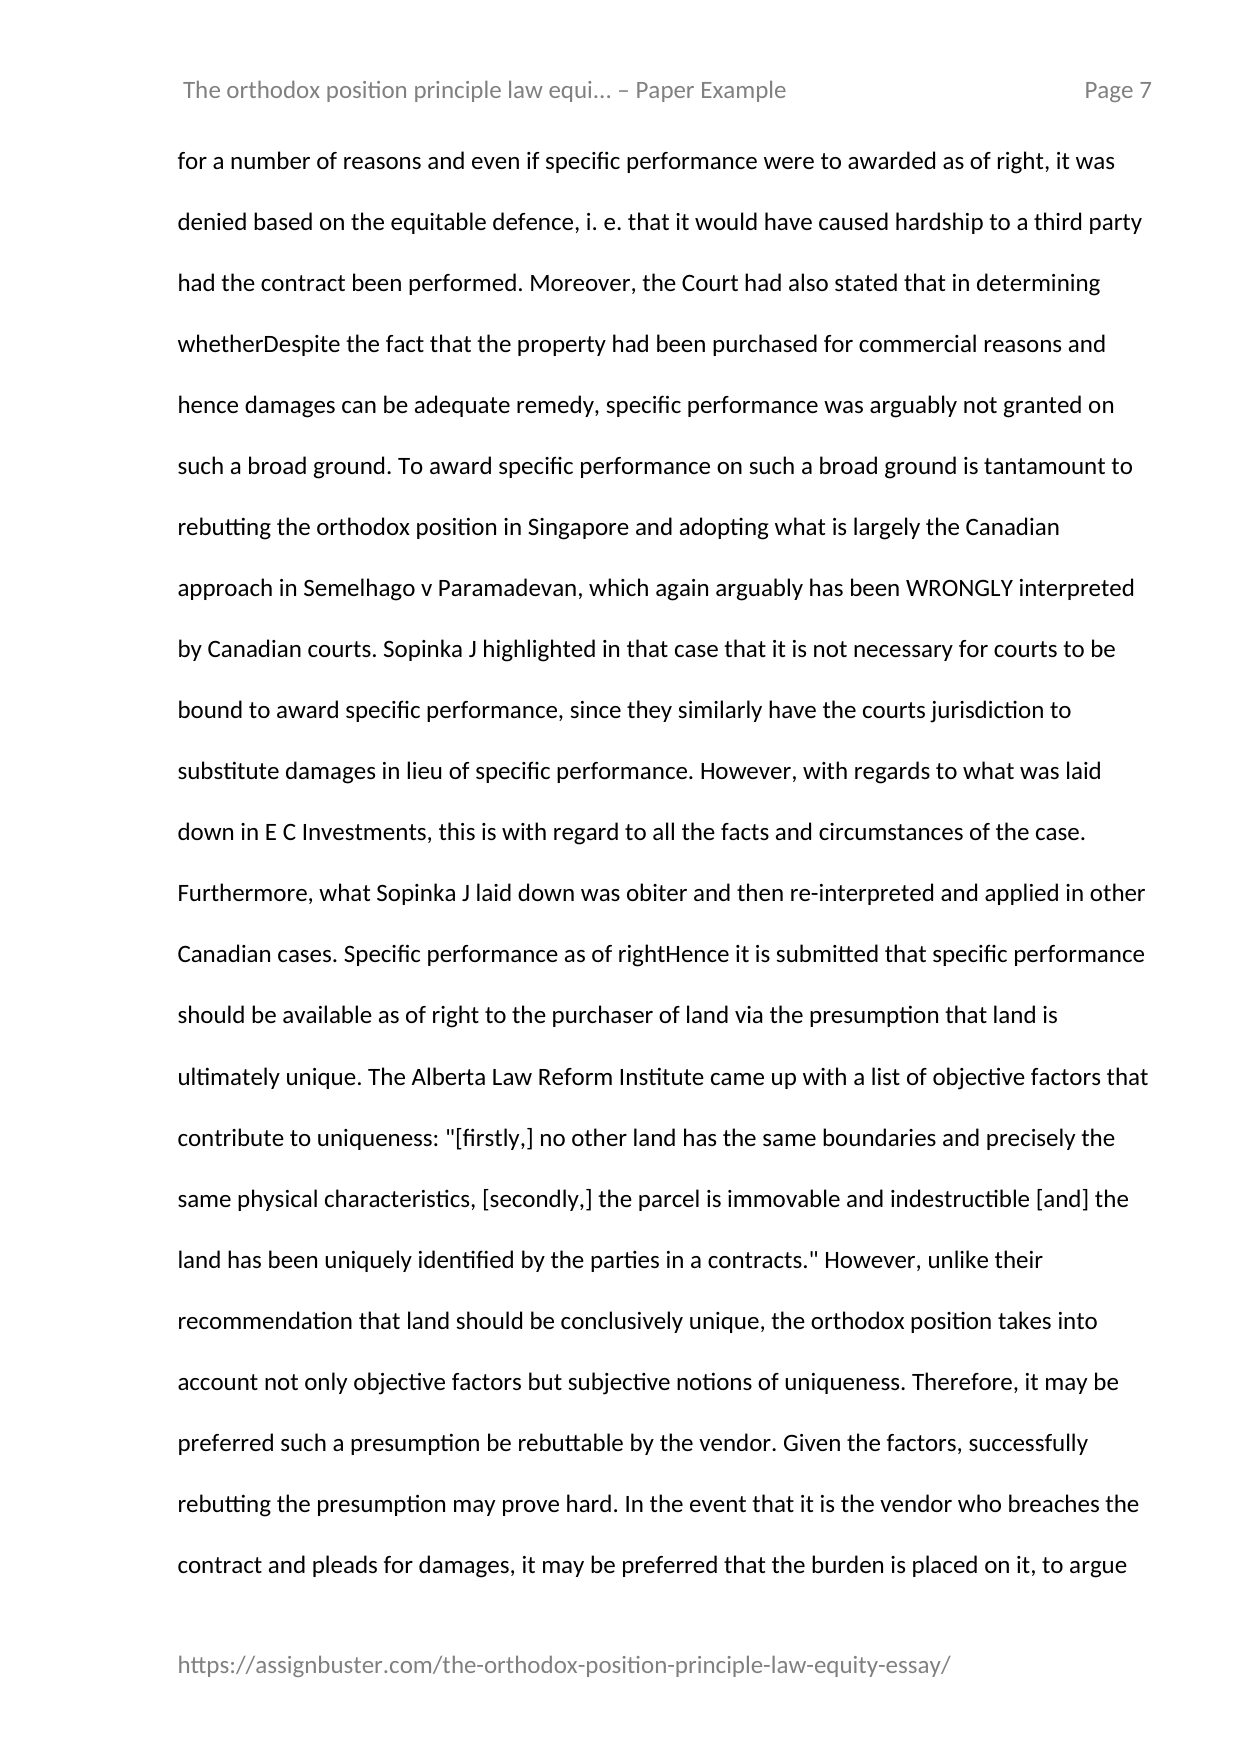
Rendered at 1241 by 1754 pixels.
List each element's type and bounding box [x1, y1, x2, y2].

text [177, 145, 1152, 1579]
